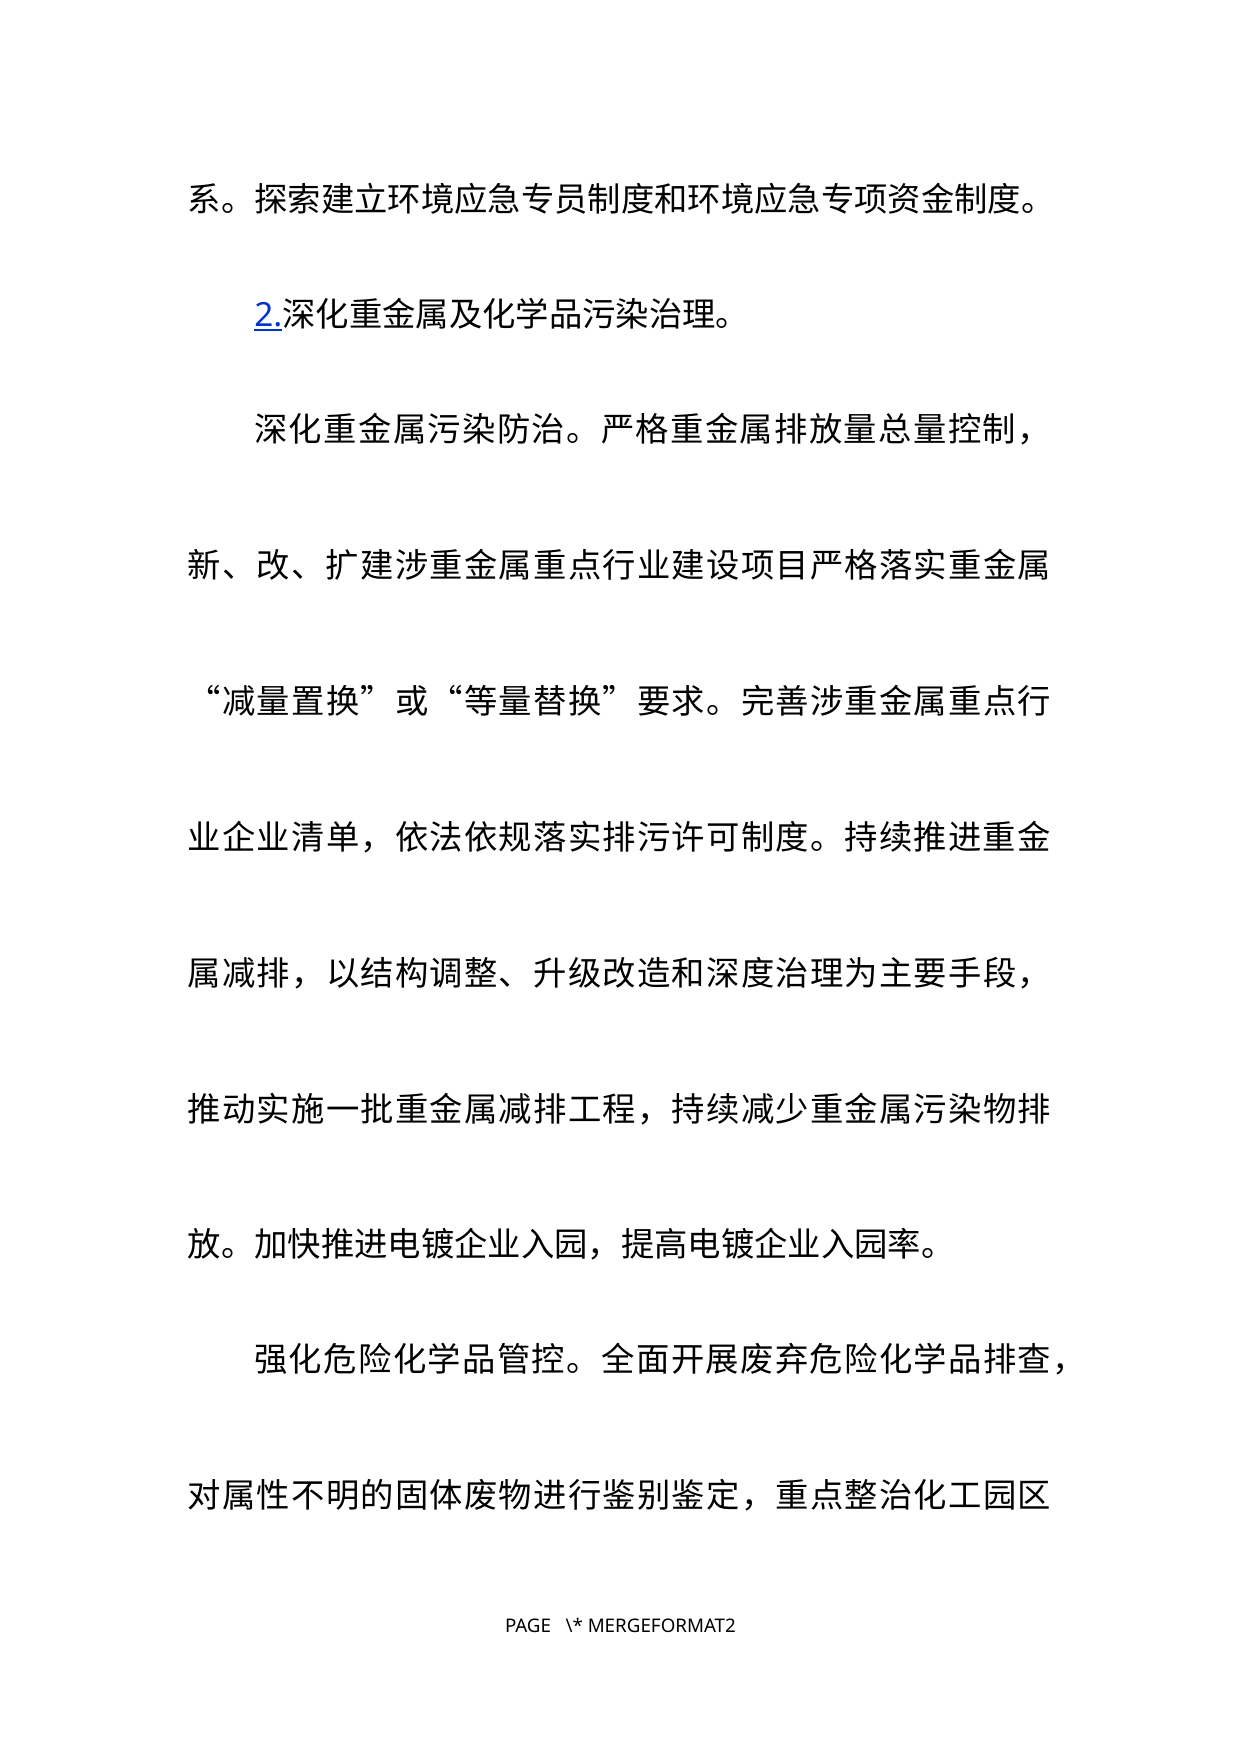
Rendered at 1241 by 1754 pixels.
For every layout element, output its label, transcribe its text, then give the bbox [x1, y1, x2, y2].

text 深化重金属污染防治。严格重金属排放量总量控制，新、改、扩建涉重金属重点行业建设项目严格落实重金属“减量置换”或“等量替换”要求。完善涉重金属重点行业企业清单，依法依规落实排污许可制度。持续推进重金属减排，以结构调整、升级改造和深度治理为主要手段，推动实施一批重金属减排工程，持续减少重金属污染物排放。加快推进电镀企业入园，提高电镀企业入园率。 [187, 381, 1053, 1288]
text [187, 1312, 1053, 1538]
text 2.深化重金属及化学品污染治理。 [187, 267, 1053, 357]
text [187, 152, 1053, 243]
